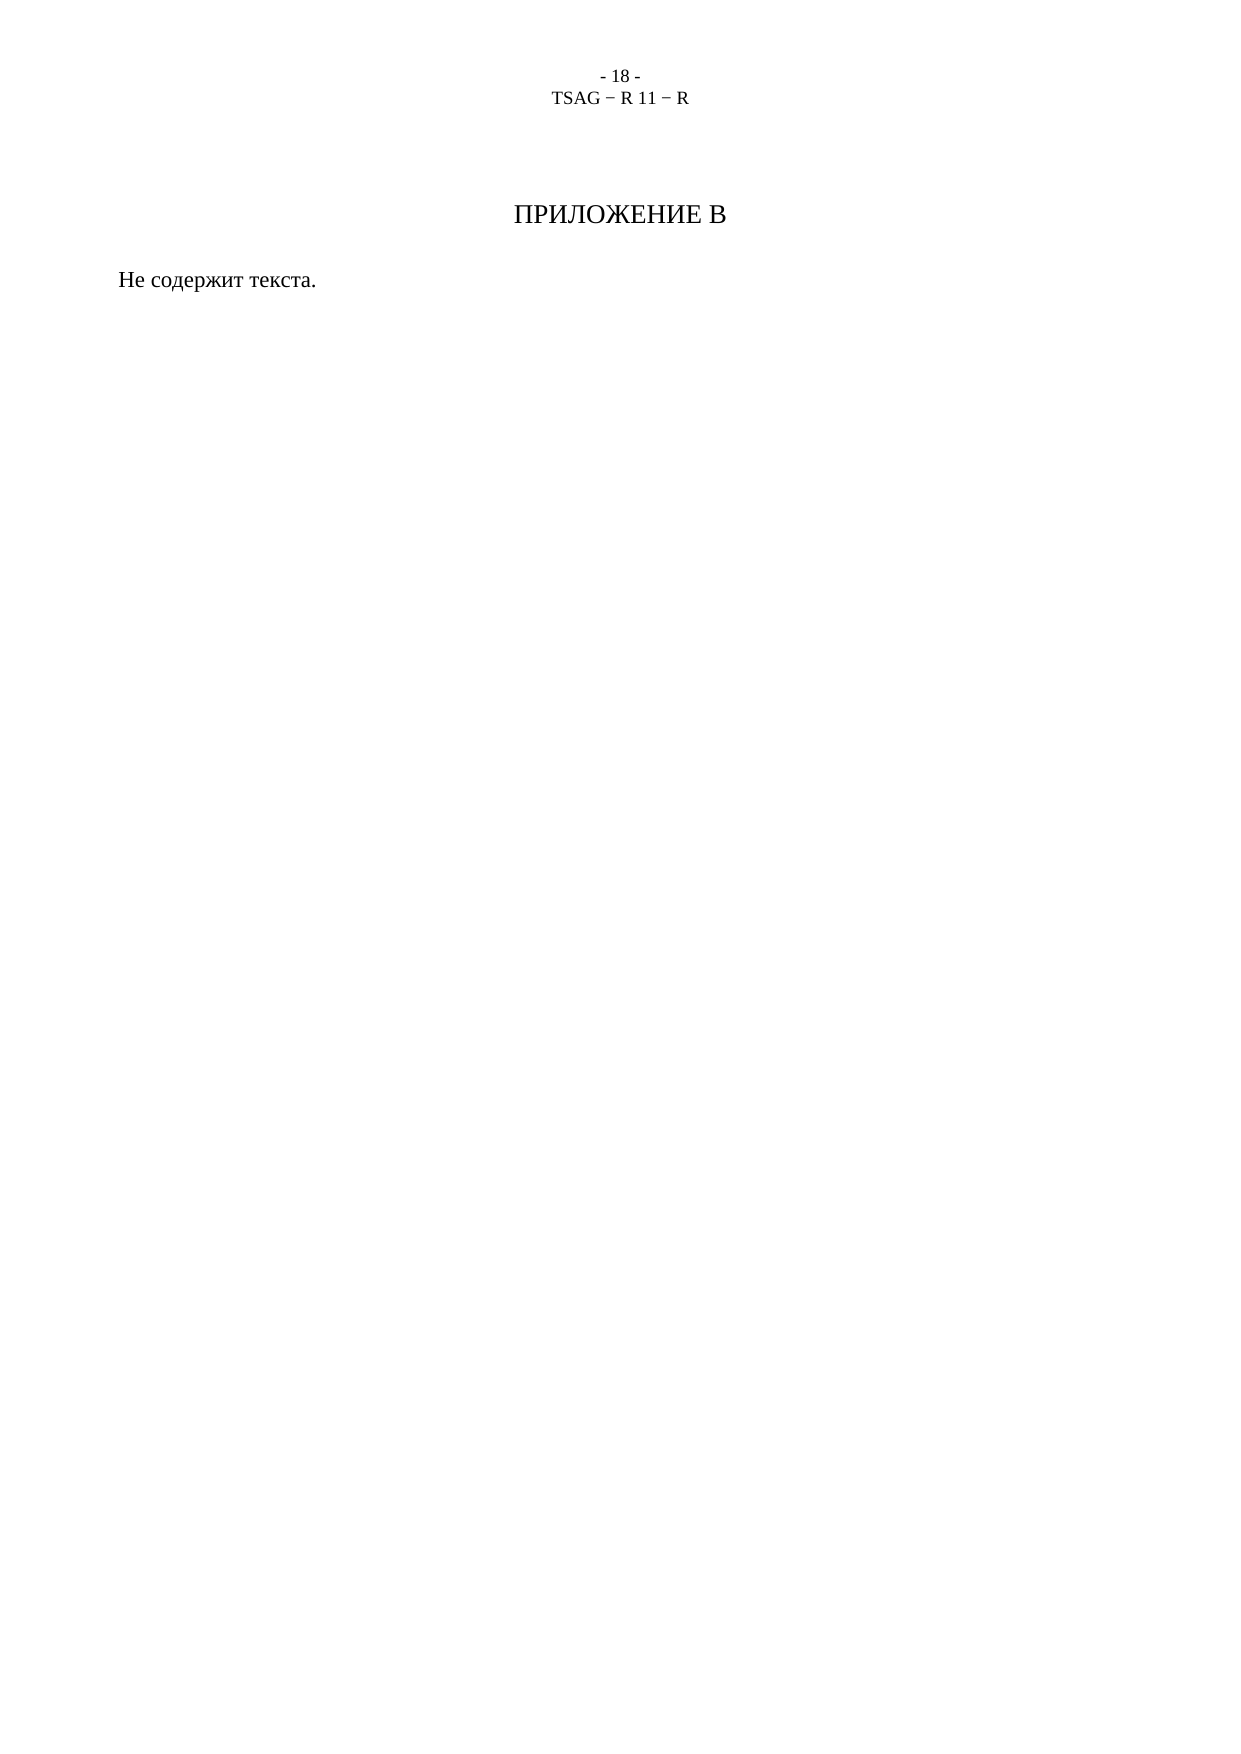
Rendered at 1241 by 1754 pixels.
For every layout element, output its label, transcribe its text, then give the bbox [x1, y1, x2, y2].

text ПРИЛОЖЕНИЕ B [118, 198, 1122, 229]
text Не содержит текста. [118, 266, 1122, 293]
